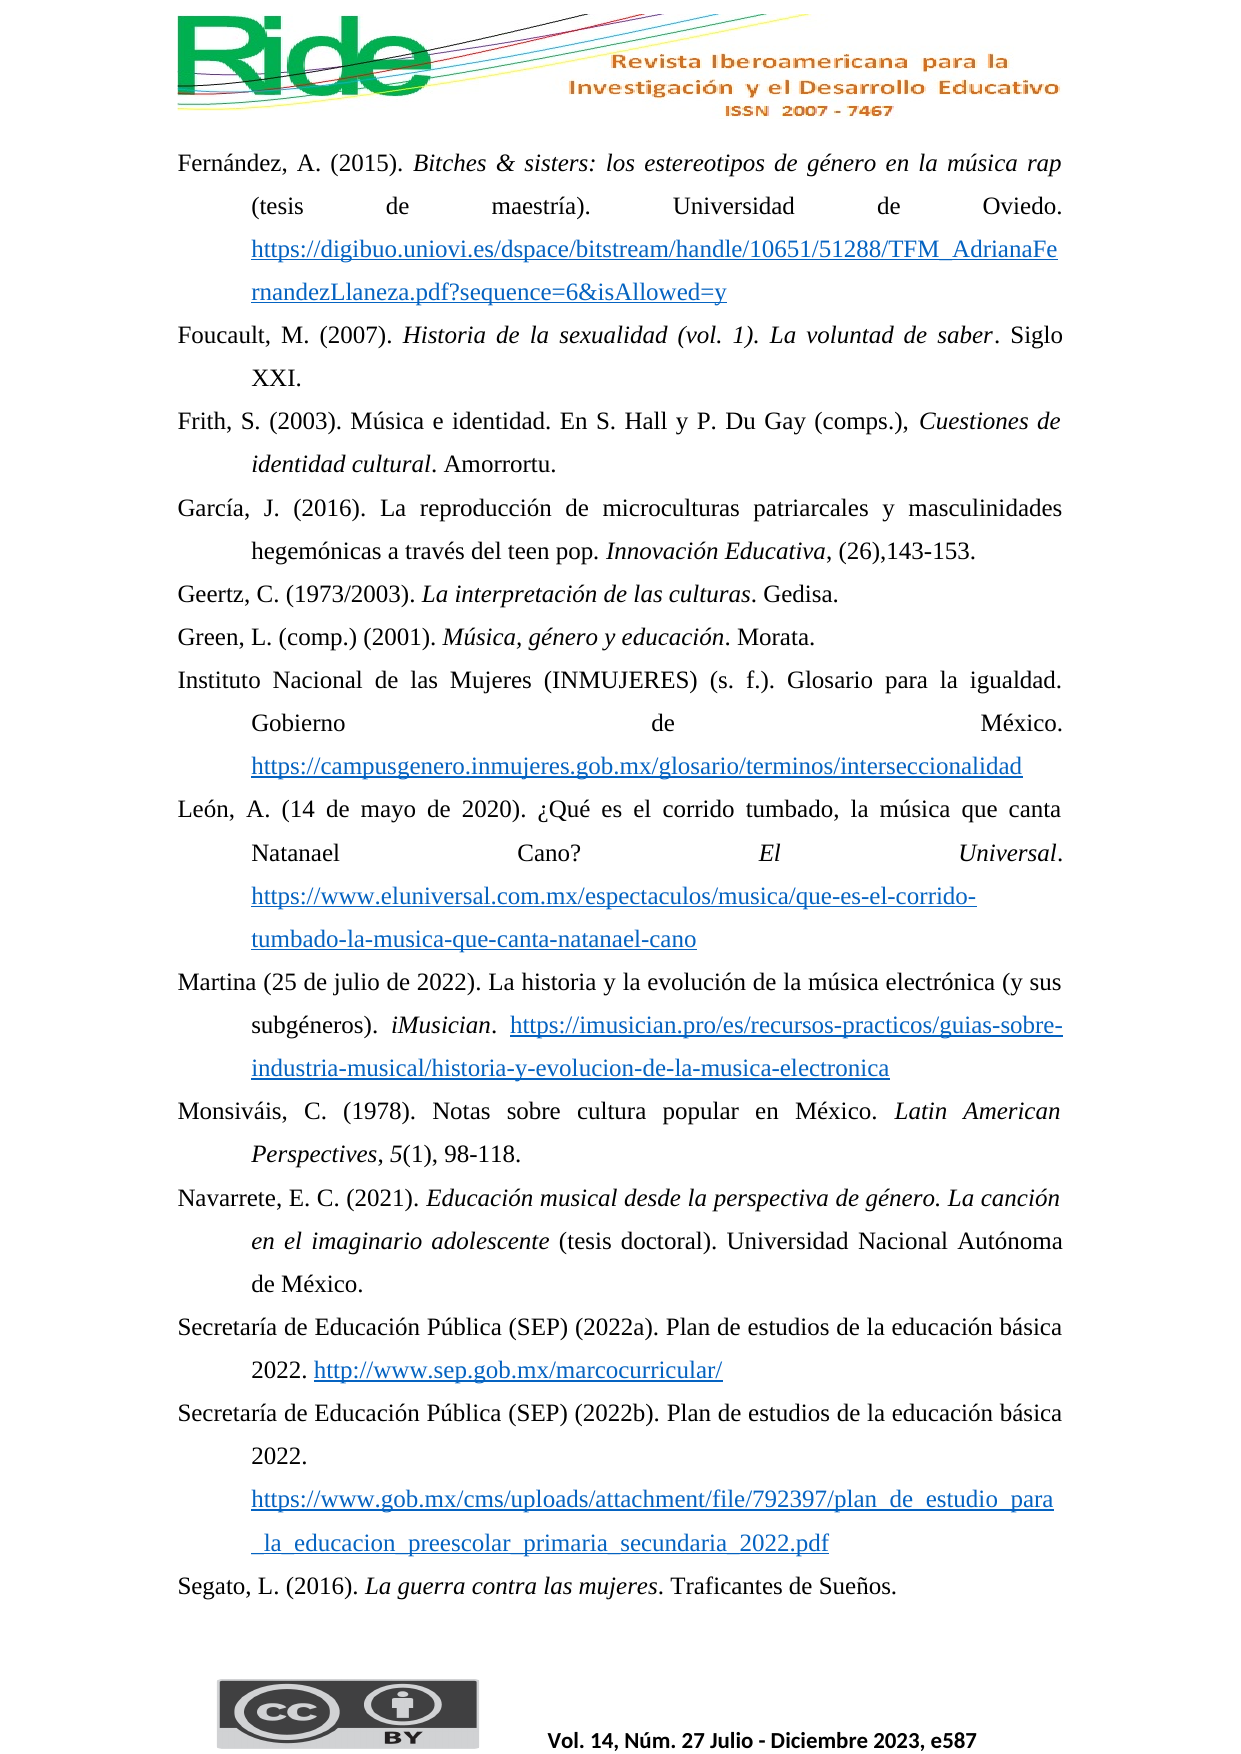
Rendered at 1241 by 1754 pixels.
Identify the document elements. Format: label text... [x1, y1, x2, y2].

text Fernández, A. (2015). Bitches & sisters: los estereotipos de género en la música rap (tesis de maestría). Universidad de Oviedo. https://digibuo.uniovi.es/dspace/bitstream/handle/10651/51288/TFM_AdrianaFernandezLlaneza.pdf?sequence=6&isAllowed=y [177, 148, 1063, 306]
text García, J. (2016). La reproducción de microculturas patriarcales y masculinidades hegemónicas a través del teen pop. Innovación Educativa, (26),143-153. [177, 493, 1063, 564]
text Green, L. (comp.) (2001). Música, género y educación. Morata. [177, 622, 1063, 651]
text Secretaría de Educación Pública (SEP) (2022a). Plan de estudios de la educación básica 2022. http://www.sep.gob.mx/marcocurricular/ [177, 1312, 1063, 1384]
text León, A. (14 de mayo de 2020). ¿Qué es el corrido tumbado, la música que canta Natanael Cano? El Universal. https://www.eluniversal.com.mx/espectaculos/musica/que-es-el-corrido-tumbado-la-musica-que-canta-natanael-cano [177, 794, 1063, 953]
text Foucault, M. (2007). Historia de la sexualidad (vol. 1). La voluntad de saber. Siglo XXI. [177, 320, 1063, 392]
text Segato, L. (2016). La guerra contra las mujeres. Traficantes de Sueños. [177, 1571, 1063, 1599]
text Frith, S. (2003). Música e identidad. En S. Hall y P. Du Gay (comps.), Cuestiones de identidad cultural. Amorrortu. [177, 406, 1063, 478]
text Navarrete, E. C. (2021). Educación musical desde la perspectiva de género. La canción en el imaginario adolescente (tesis doctoral). Universidad Nacional Autónoma de México. [177, 1183, 1063, 1298]
text Secretaría de Educación Pública (SEP) (2022b). Plan de estudios de la educación básica 2022. https://www.gob.mx/cms/uploads/attachment/file/792397/plan_de_estudio_para_la_educacion_preescolar_primaria_secundaria_2022.pdf [177, 1398, 1063, 1556]
picture [177, 14, 1063, 119]
text Monsiváis, C. (1978). Notas sobre cultura popular en México. Latin American Perspectives, 5(1), 98-118. [177, 1096, 1063, 1168]
text Geertz, C. (1973/2003). La interpretación de las culturas. Gedisa. [177, 579, 1063, 608]
text Instituto Nacional de las Mujeres (INMUJERES) (s. f.). Glosario para la igualdad. Gobierno de México. https://campusgenero.inmujeres.gob.mx/glosario/terminos/interseccionalidad [177, 665, 1063, 780]
picture [216, 1679, 480, 1749]
text Martina (25 de julio de 2022). La historia y la evolución de la música electrónica (y sus subgéneros). iMusician. https://imusician.pro/es/recursos-practicos/guias-sobre-industria-musical/historia-y-evolucion-de-la-musica-electronica [177, 967, 1063, 1082]
